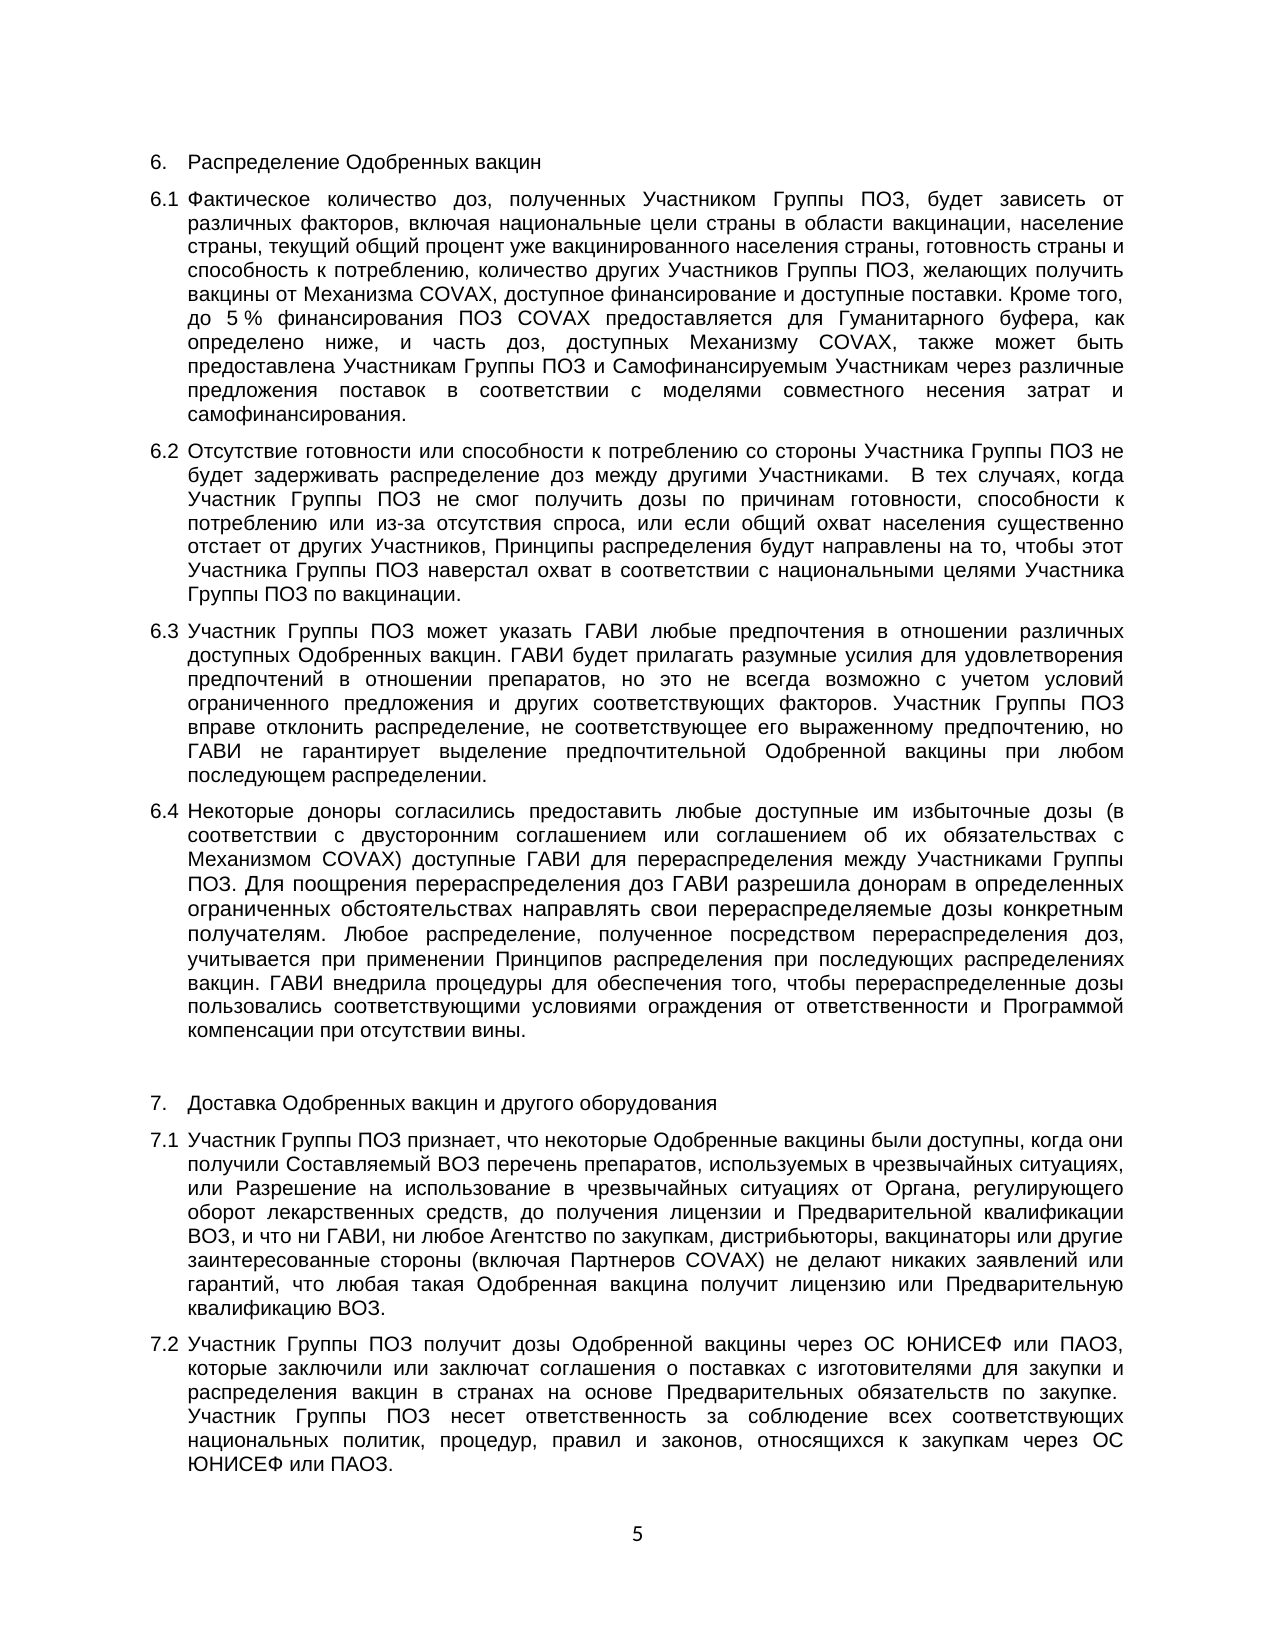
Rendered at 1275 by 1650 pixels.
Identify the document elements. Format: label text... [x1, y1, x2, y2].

text 7.2 Участник Группы ПОЗ получит дозы Одобренной вакцины через ОС ЮНИСЕФ или ПАОЗ, которые заключили или заключат соглашения о поставках с изготовителями для закупки и распределения вакцин в странах на основе Предварительных обязательств по закупке. Участник Группы ПОЗ несет ответственность за соблюдение всех соответствующих национальных политик, процедур, правил и законов, относящихся к закупкам через ОС ЮНИСЕФ или ПАОЗ. [150, 1332, 1125, 1476]
text 6.1 Фактическое количество доз, полученных Участником Группы ПОЗ, будет зависеть от различных факторов, включая национальные цели страны в области вакцинации, население страны, текущий общий процент уже вакцинированного населения страны, готовность страны и способность к потреблению, количество других Участников Группы ПОЗ, желающих получить вакцины от Механизма COVAX, доступное финансирование и доступные поставки. Кроме того, до 5 % финансирования ПОЗ COVAX предоставляется для Гуманитарного буфера, как определено ниже, и часть доз, доступных Механизму COVAX, также может быть предоставлена Участникам Группы ПОЗ и Самофинансируемым Участникам через различные предложения поставок в соответствии с моделями совместного несения затрат и самофинансирования. [150, 186, 1125, 426]
text 6. Распределение Одобренных вакцин [150, 150, 1125, 174]
text 6.3 Участник Группы ПОЗ может указать ГАВИ любые предпочтения в отношении различных доступных Одобренных вакцин. ГАВИ будет прилагать разумные усилия для удовлетворения предпочтений в отношении препаратов, но это не всегда возможно с учетом условий ограниченного предложения и других соответствующих факторов. Участник Группы ПОЗ вправе отклонить распределение, не соответствующее его выраженному предпочтению, но ГАВИ не гарантирует выделение предпочтительной Одобренной вакцины при любом последующем распределении. [150, 619, 1125, 786]
text 6.2 Отсутствие готовности или способности к потреблению со стороны Участника Группы ПОЗ не будет задерживать распределение доз между другими Участниками. В тех случаях, когда Участник Группы ПОЗ не смог получить дозы по причинам готовности, способности к потреблению или из-за отсутствия спроса, или если общий охват населения существенно отстает от других Участников, Принципы распределения будут направлены на то, чтобы этот Участника Группы ПОЗ наверстал охват в соответствии с национальными целями Участника Группы ПОЗ по вакцинации. [150, 438, 1125, 606]
text 7. Доставка Одобренных вакцин и другого оборудования [150, 1091, 1125, 1115]
text 7.1 Участник Группы ПОЗ признает, что некоторые Одобренные вакцины были доступны, когда они получили Составляемый ВОЗ перечень препаратов, используемых в чрезвычайных ситуациях, или Разрешение на использование в чрезвычайных ситуациях от Органа, регулирующего оборот лекарственных средств, до получения лицензии и Предварительной квалификации ВОЗ, и что ни ГАВИ, ни любое Агентство по закупкам, дистрибьюторы, вакцинаторы или другие заинтересованные стороны (включая Партнеров COVAX) не делают никаких заявлений или гарантий, что любая такая Одобренная вакцина получит лицензию или Предварительную квалификацию ВОЗ. [150, 1128, 1125, 1319]
text 6.4 Некоторые доноры согласились предоставить любые доступные им избыточные дозы (в соответствии с двусторонним соглашением или соглашением об их обязательствах с Механизмом COVAX) доступные ГАВИ для перераспределения между Участниками Группы ПОЗ. Для поощрения перераспределения доз ГАВИ разрешила донорам в определенных ограниченных обстоятельствах направлять свои перераспределяемые дозы конкретным получателям. Любое распределение, полученное посредством перераспределения доз, учитывается при применении Принципов распределения при последующих распределениях вакцин. ГАВИ внедрила процедуры для обеспечения того, чтобы перераспределенные дозы пользовались соответствующими условиями ограждения от ответственности и Программой компенсации при отсутствии вины. [150, 799, 1125, 1042]
